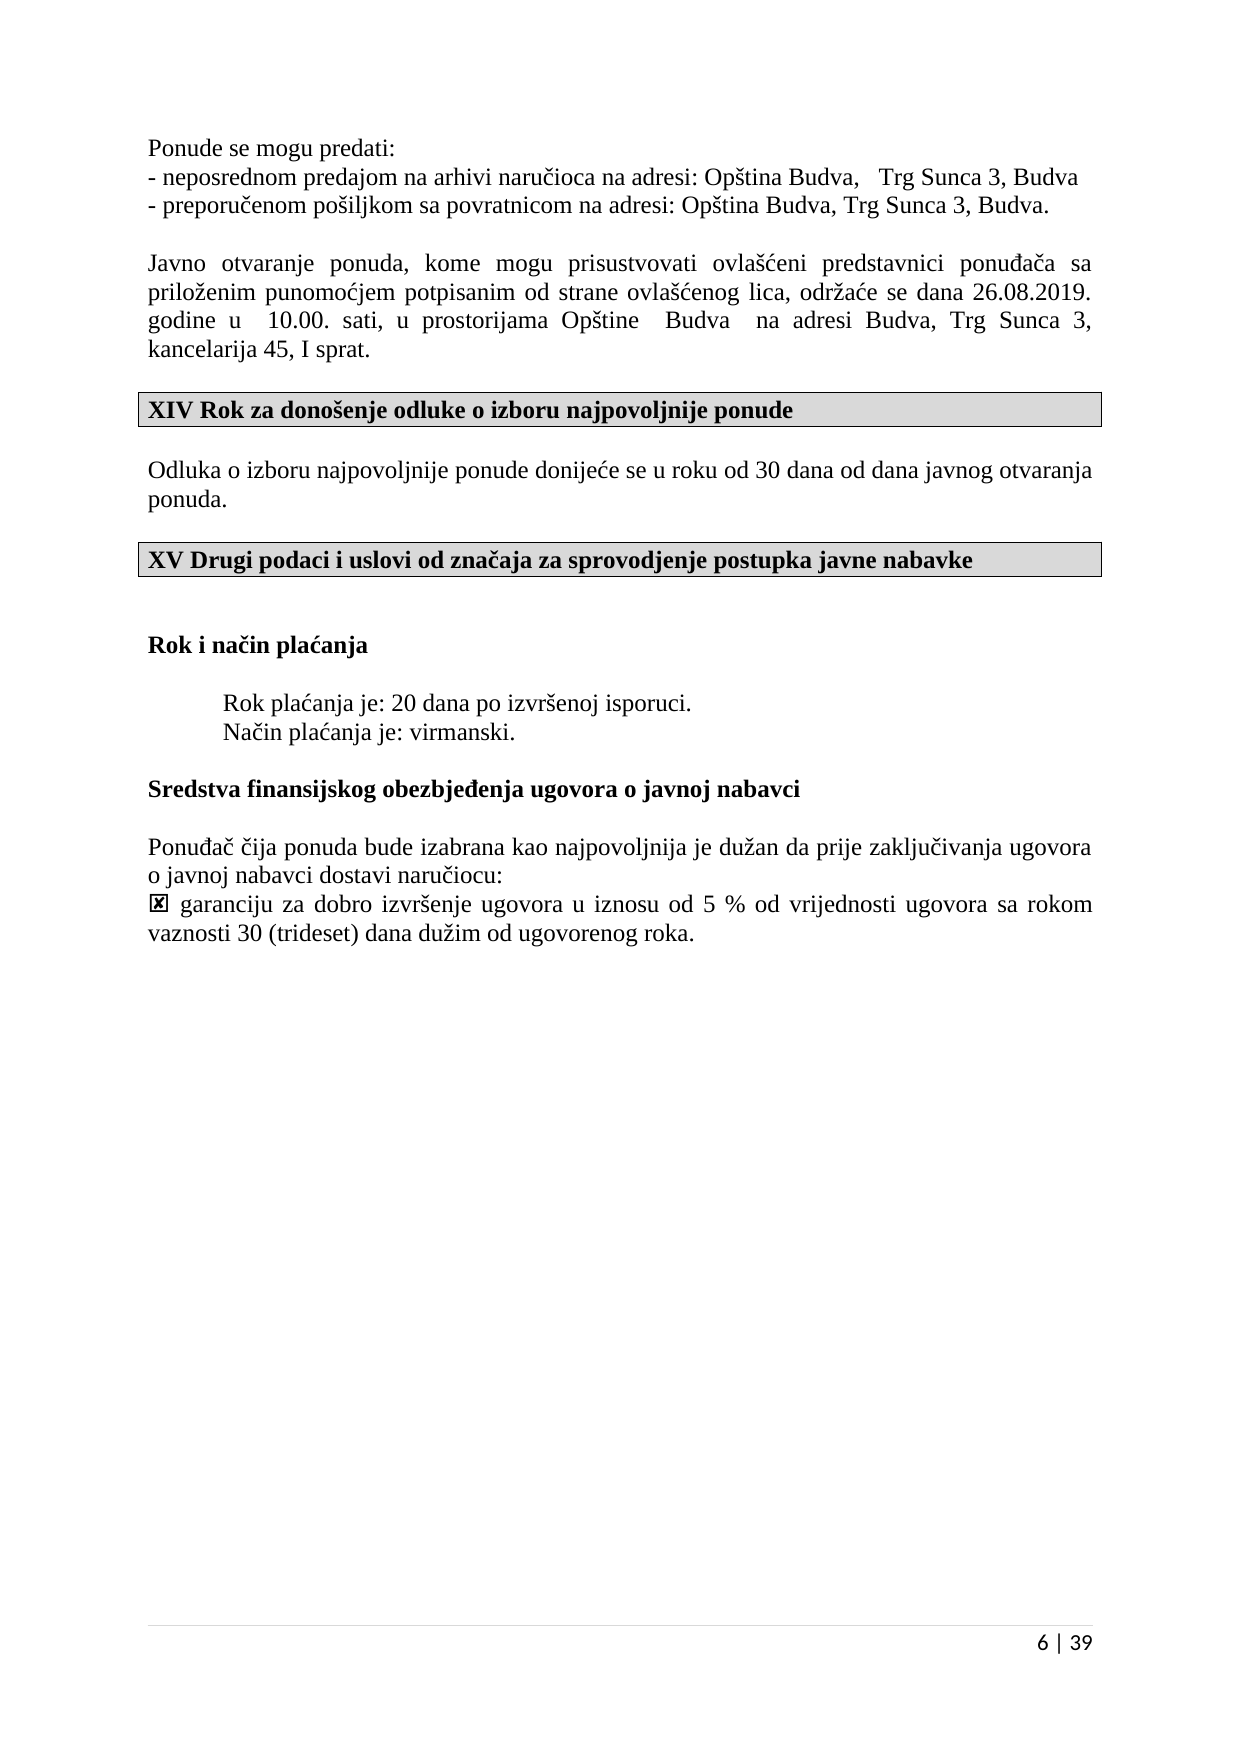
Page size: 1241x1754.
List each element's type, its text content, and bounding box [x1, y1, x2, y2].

list Rok plaćanja je: 20 dana po izvršenoj isporuci. [223, 688, 1093, 717]
text - neposrednom predajom na arhivi naručioca na adresi: Opština Budva, Trg Sunca 3, Budva [148, 162, 1093, 190]
text XV Drugi podaci i uslovi od značaja za sprovodjenje postupka javne nabavke [139, 543, 1101, 576]
text Javno otvaranje ponuda, kome mogu prisustvovati ovlašćeni predstavnici ponuđača sa priloženim punomoćjem potpisanim od strane ovlašćenog lica, održaće se dana 26.08.2019. godine u 10.00. sati, u prostorijama Opštine Budva na adresi Budva, Trg Sunca 3, kancelarija 45, I sprat. [148, 248, 1093, 363]
text Ponude se mogu predati: [148, 133, 1093, 162]
list Način plaćanja je: virmanski. [223, 717, 1093, 746]
text Odluka o izboru najpovoljnije ponude donijeće se u roku od 30 dana od dana javnog otvaranja ponuda. [148, 455, 1093, 513]
text XIV Rok za donošenje odluke o izboru najpovoljnije ponude [139, 393, 1101, 426]
text Rok i način plaćanja [148, 631, 1093, 659]
text - preporučenom pošiljkom sa povratnicom na adresi: Opština Budva, Trg Sunca 3, Budva. [148, 190, 1093, 219]
text Ponuđač čija ponuda bude izabrana kao najpovoljnija je dužan da prije zaključivanja ugovora o javnoj nabavci dostavi naručiocu: [148, 832, 1093, 889]
text Sredstva finansijskog obezbjeđenja ugovora o javnoj nabavci [148, 774, 1093, 803]
list garanciju za dobro izvršenje ugovora u iznosu od 5 % od vrijednosti ugovora sa rokom vaznosti 30 (trideset) dana dužim od ugovorenog roka. [148, 889, 1093, 947]
